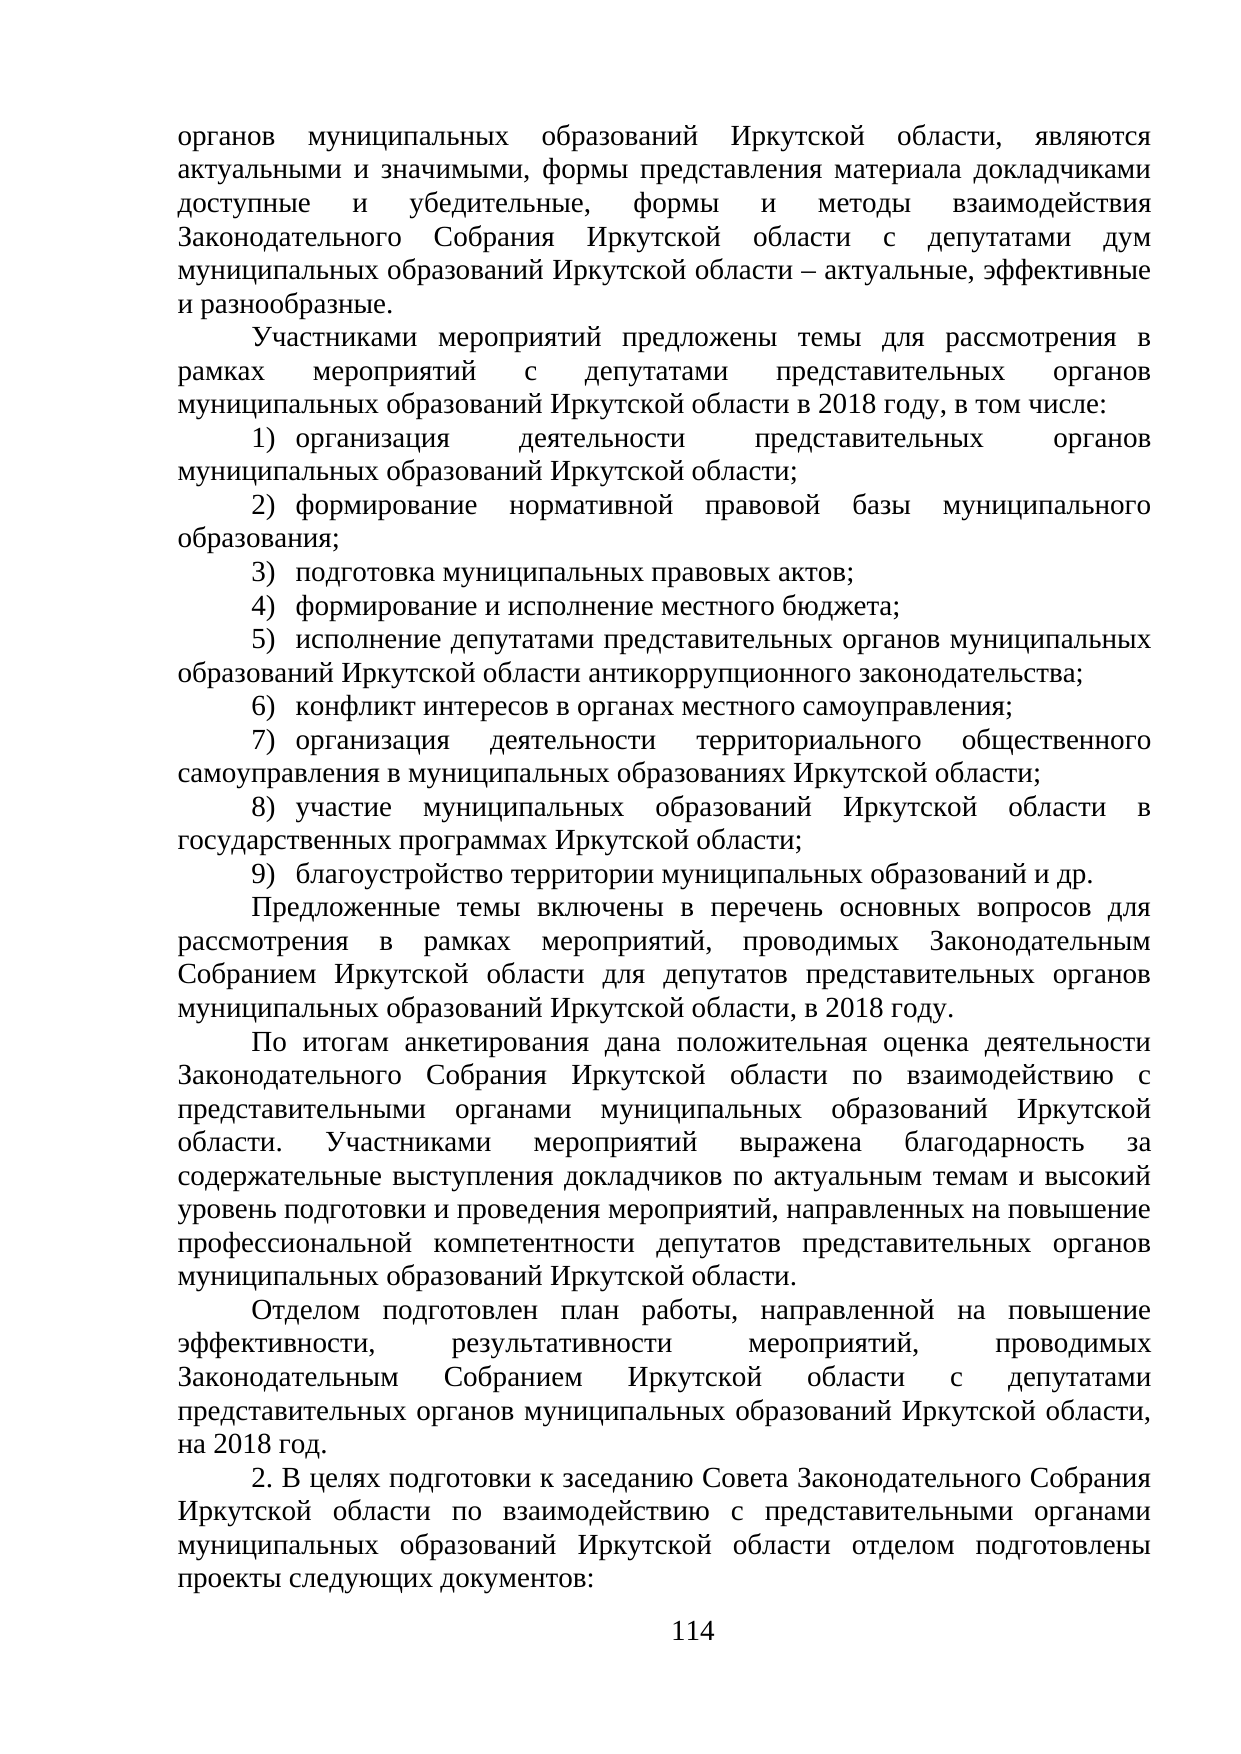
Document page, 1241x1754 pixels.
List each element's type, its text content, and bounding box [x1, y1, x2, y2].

list организация деятельности территориального общественного самоуправления в муниципальных образованиях Иркутской области; [177, 722, 1152, 789]
text 2. В целях подготовки к заседанию Совета Законодательного Собрания Иркутской области по взаимодействию с представительными органами муниципальных образований Иркутской области отделом подготовлены проекты следующих документов: [177, 1460, 1152, 1594]
list благоустройство территории муниципальных образований и др. [177, 856, 1152, 889]
list участие муниципальных образований Иркутской области в государственных программах Иркутской области; [177, 789, 1152, 856]
text Участниками мероприятий предложены темы для рассмотрения в рамках мероприятий с депутатами представительных органов муниципальных образований Иркутской области в 2018 году, в том числе: [177, 319, 1152, 420]
list формирование нормативной правовой базы муниципального образования; [177, 487, 1152, 554]
list конфликт интересов в органах местного самоуправления; [177, 688, 1152, 722]
text По итогам анкетирования дана положительная оценка деятельности Законодательного Собрания Иркутской области по взаимодействию с представительными органами муниципальных образований Иркутской области. Участниками мероприятий выражена благодарность за содержательные выступления докладчиков по актуальным темам и высокий уровень подготовки и проведения мероприятий, направленных на повышение профессиональной компетентности депутатов представительных органов муниципальных образований Иркутской области. [177, 1024, 1152, 1292]
text Предложенные темы включены в перечень основных вопросов для рассмотрения в рамках мероприятий, проводимых Законодательным Собранием Иркутской области для депутатов представительных органов муниципальных образований Иркутской области, в 2018 году. [177, 889, 1152, 1024]
list формирование и исполнение местного бюджета; [177, 588, 1152, 621]
text Отделом подготовлен план работы, направленной на повышение эффективности, результативности мероприятий, проводимых Законодательным Собранием Иркутской области с депутатами представительных органов муниципальных образований Иркутской области, на 2018 год. [177, 1292, 1152, 1460]
list организация деятельности представительных органов муниципальных образований Иркутской области; [177, 420, 1152, 487]
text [177, 118, 1152, 319]
list подготовка муниципальных правовых актов; [177, 554, 1152, 588]
list исполнение депутатами представительных органов муниципальных образований Иркутской области антикоррупционного законодательства; [177, 621, 1152, 688]
